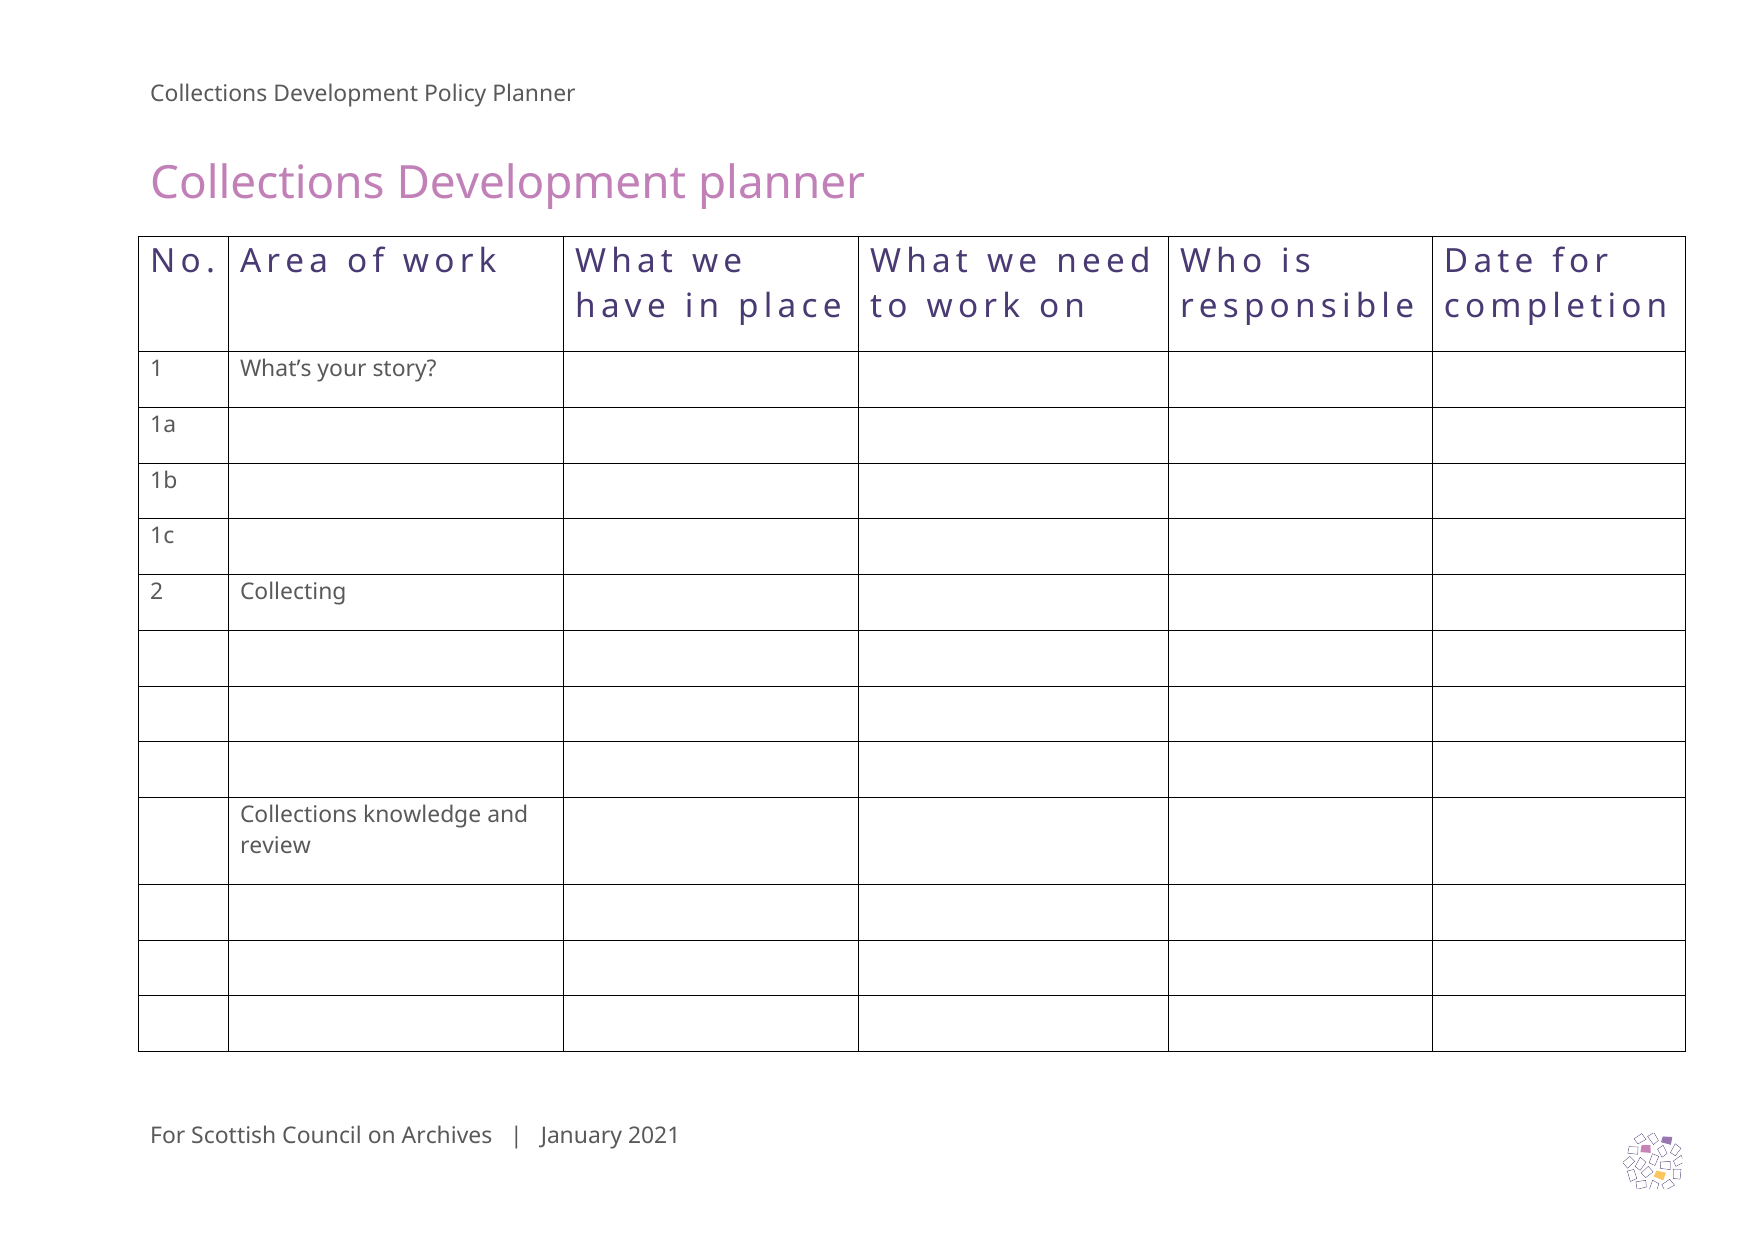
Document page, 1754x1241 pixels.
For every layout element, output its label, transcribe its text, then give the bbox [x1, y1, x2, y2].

table_cell [139, 742, 228, 797]
table_cell [1433, 408, 1685, 463]
table_cell [139, 941, 228, 995]
table_cell [564, 352, 858, 407]
table_cell [564, 687, 858, 741]
table_cell [564, 885, 858, 940]
table_cell [229, 885, 563, 940]
table_cell [1169, 798, 1432, 884]
table_cell [229, 631, 563, 686]
table_cell [1169, 941, 1432, 995]
table_cell [1169, 742, 1432, 797]
table_cell 1 [139, 352, 228, 407]
table_cell [859, 687, 1168, 741]
table_cell [229, 941, 563, 995]
table_cell [1169, 352, 1432, 407]
table_header No. [139, 237, 228, 351]
table_cell [1433, 352, 1685, 407]
table_cell [1433, 885, 1685, 940]
table_cell [229, 464, 563, 518]
table_header Area of work [229, 237, 563, 351]
table_cell [859, 742, 1168, 797]
table_cell 1b [139, 464, 228, 518]
table_cell [139, 687, 228, 741]
table_cell [1433, 631, 1685, 686]
table_cell [859, 885, 1168, 940]
table_cell [564, 941, 858, 995]
table_cell [1169, 519, 1432, 574]
table_cell [229, 687, 563, 741]
table_cell [229, 742, 563, 797]
table_cell [139, 996, 228, 1051]
table_cell [564, 575, 858, 630]
table_cell [564, 631, 858, 686]
table_cell [1169, 575, 1432, 630]
table_cell [859, 519, 1168, 574]
table_cell 2 [139, 575, 228, 630]
table_header What we need to work on [859, 237, 1168, 351]
table_cell 1c [139, 519, 228, 574]
table_cell [1169, 408, 1432, 463]
table_header What we have in place [564, 237, 858, 351]
table_cell [1433, 798, 1685, 884]
table_cell [859, 352, 1168, 407]
table_cell [139, 631, 228, 686]
table_cell [564, 464, 858, 518]
table_cell [564, 742, 858, 797]
table_cell [1433, 941, 1685, 995]
table_cell [1433, 996, 1685, 1051]
table_cell [859, 408, 1168, 463]
table_cell 1a [139, 408, 228, 463]
table_cell [1433, 742, 1685, 797]
table_cell [1169, 996, 1432, 1051]
table_cell [564, 996, 858, 1051]
table_cell [564, 408, 858, 463]
table_cell Collections knowledge and review [229, 798, 563, 884]
table_cell [859, 464, 1168, 518]
table_cell [1433, 687, 1685, 741]
title Collections Development planner [150, 150, 1547, 212]
table_cell [1433, 575, 1685, 630]
table_cell [1169, 687, 1432, 741]
table_cell [1433, 519, 1685, 574]
table_cell [564, 798, 858, 884]
table_cell [564, 519, 858, 574]
table_cell [859, 798, 1168, 884]
table_cell [229, 408, 563, 463]
table_cell [1169, 464, 1432, 518]
table_cell [139, 798, 228, 884]
picture [1622, 1132, 1683, 1190]
table_cell What’s your story? [229, 352, 563, 407]
table_cell [859, 996, 1168, 1051]
table_header Who is responsible [1169, 237, 1432, 351]
table_cell [229, 996, 563, 1051]
table_cell [1169, 885, 1432, 940]
table_header Date for completion [1433, 237, 1685, 351]
table_cell [1169, 631, 1432, 686]
table_cell Collecting [229, 575, 563, 630]
table_cell [229, 519, 563, 574]
table_cell [859, 941, 1168, 995]
table_cell [139, 885, 228, 940]
table_cell [859, 631, 1168, 686]
table_cell [859, 575, 1168, 630]
table_cell [1433, 464, 1685, 518]
